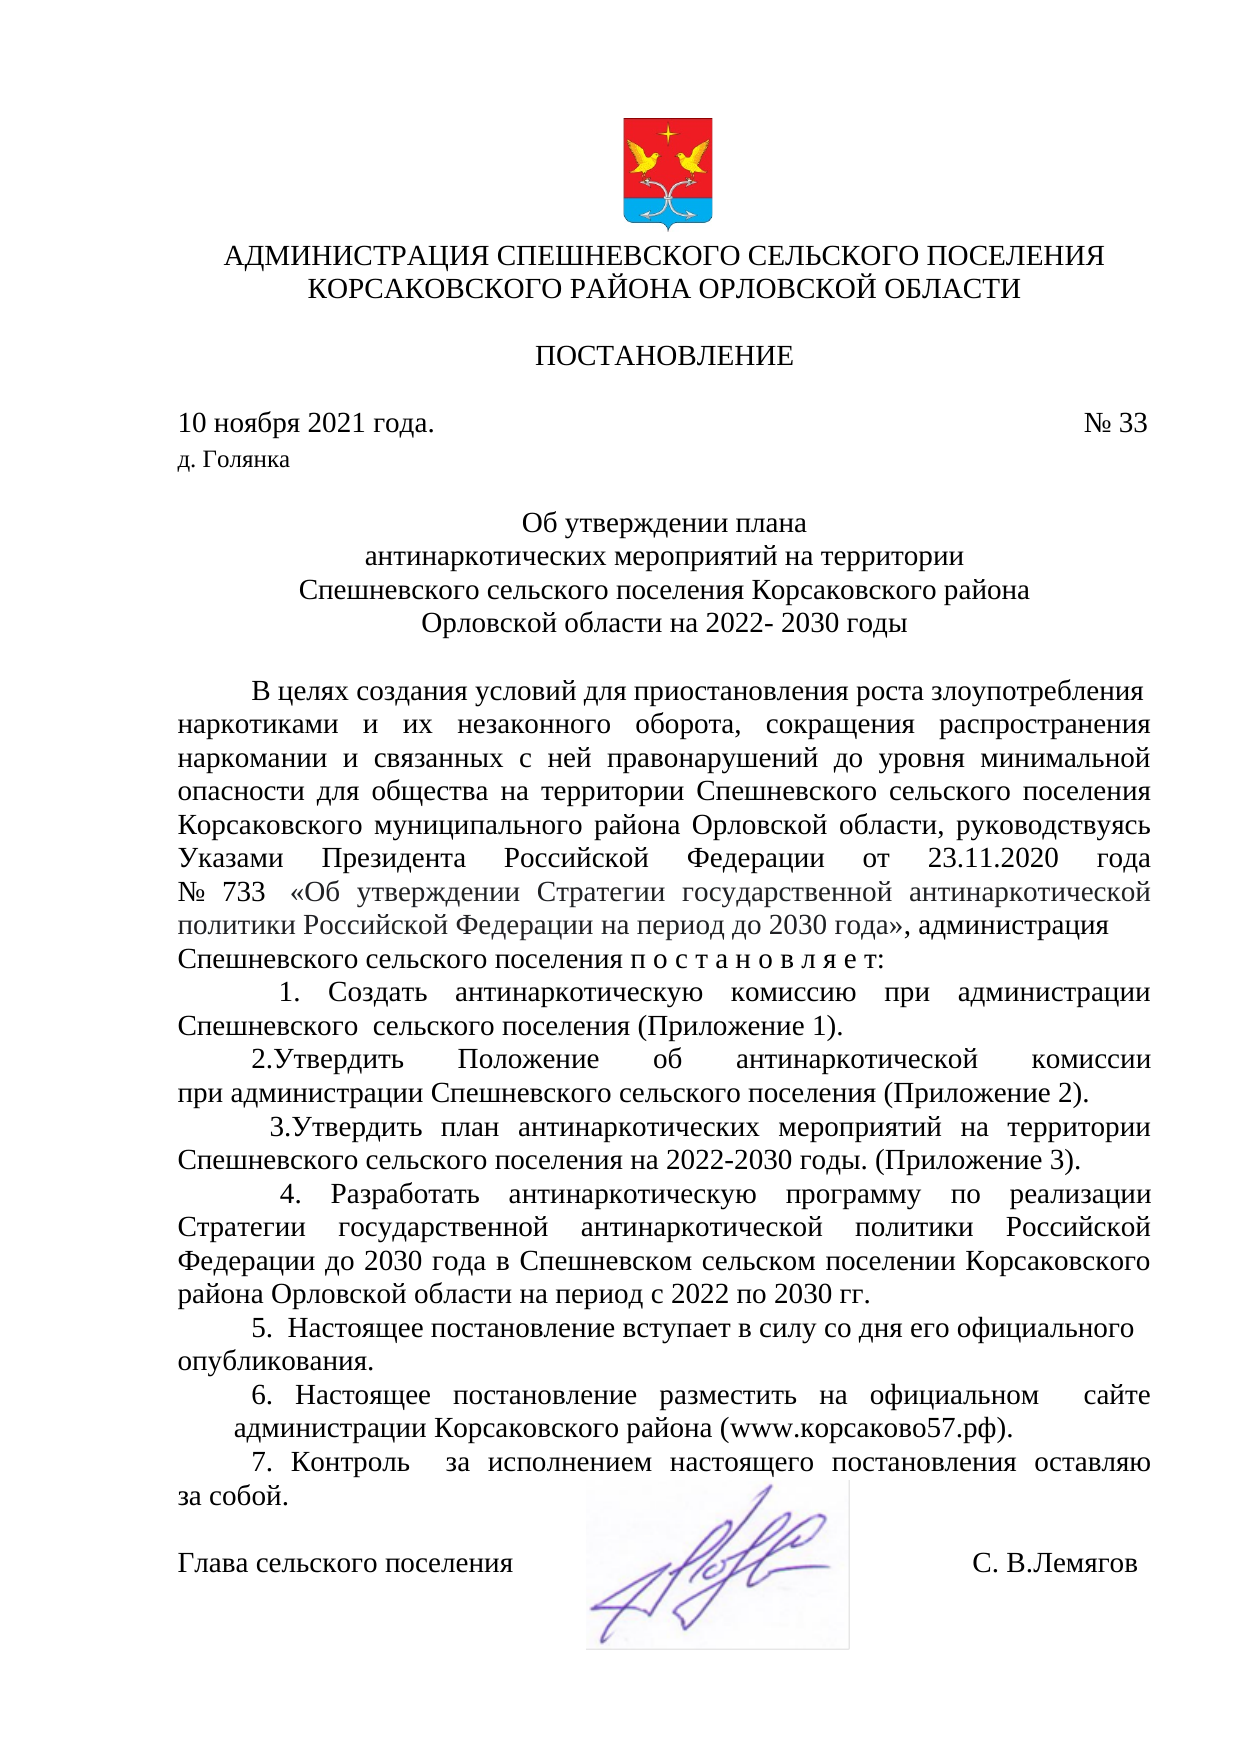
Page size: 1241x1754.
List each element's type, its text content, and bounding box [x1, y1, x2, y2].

text 2.Утвердить Положение об антинаркотической комиссии при администрации Спешневского сельского поселения (Приложение 2). [177, 1042, 1152, 1109]
text Об утверждении плана [177, 505, 1152, 538]
text антинаркотических мероприятий на территории [177, 538, 1152, 572]
text 5. Настоящее постановление вступает в силу со дня его официального [177, 1310, 1152, 1343]
picture [586, 1480, 851, 1651]
text опубликования. [177, 1343, 1152, 1377]
text Глава сельского поселения С. В.Лемягов [851, 1545, 1152, 1578]
text 6. Настоящее постановление разместить на официальном сайте администрации Корсаковского района (www.корсаково57.рф). [233, 1377, 1152, 1444]
text Спешневского сельского поселения Корсаковского района Орловской области на 2022- 2030 годы [177, 572, 1152, 639]
text 7. Контроль за исполнением настоящего постановления оставляю за собой. [177, 1444, 1152, 1511]
text наркотиками и их незаконного оборота, сокращения распространения наркомании и связанных с ней правонарушений до уровня минимальной опасности для общества на территории Спешневского сельского поселения Корсаковского муниципального района Орловской области, руководствуясь Указами Президента Российской Федерации от 23.11.2020 года № 733 «Об утверждении Стратегии государственной антинаркотической политики Российской Федерации на период до 2030 года», администрация [177, 706, 1152, 941]
text д. Голянка [177, 444, 1152, 473]
text В целях создания условий для приостановления роста злоупотребления [177, 673, 1152, 706]
text Спешневского сельского поселения п о с т а н о в л я е т: [177, 941, 1152, 974]
text 4. Разработать антинаркотическую программу по реализации Стратегии государственной антинаркотической политики Российской Федерации до 2030 года в Спешневском сельском поселении Корсаковского района Орловской области на период с 2022 по 2030 гг. [177, 1176, 1152, 1310]
text АДМИНИСТРАЦИЯ СПЕШНЕВСКОГО СЕЛЬСКОГО ПОСЕЛЕНИЯ [177, 238, 1152, 271]
text Глава сельского поселения С. В.Лемягов [177, 1545, 586, 1578]
text 10 ноября 2021 года. № 33 [177, 405, 1152, 439]
text 3.Утвердить план антинаркотических мероприятий на территории Спешневского сельского поселения на 2022-2030 годы. (Приложение 3). [177, 1109, 1152, 1176]
text ПОСТАНОВЛЕНИЕ [177, 338, 1152, 372]
picture [623, 118, 713, 232]
text 1. Создать антинаркотическую комиссию при администрации Спешневского сельского поселения (Приложение 1). [177, 974, 1152, 1042]
text КОРСАКОВСКОГО РАЙОНА ОРЛОВСКОЙ ОБЛАСТИ [177, 271, 1152, 305]
